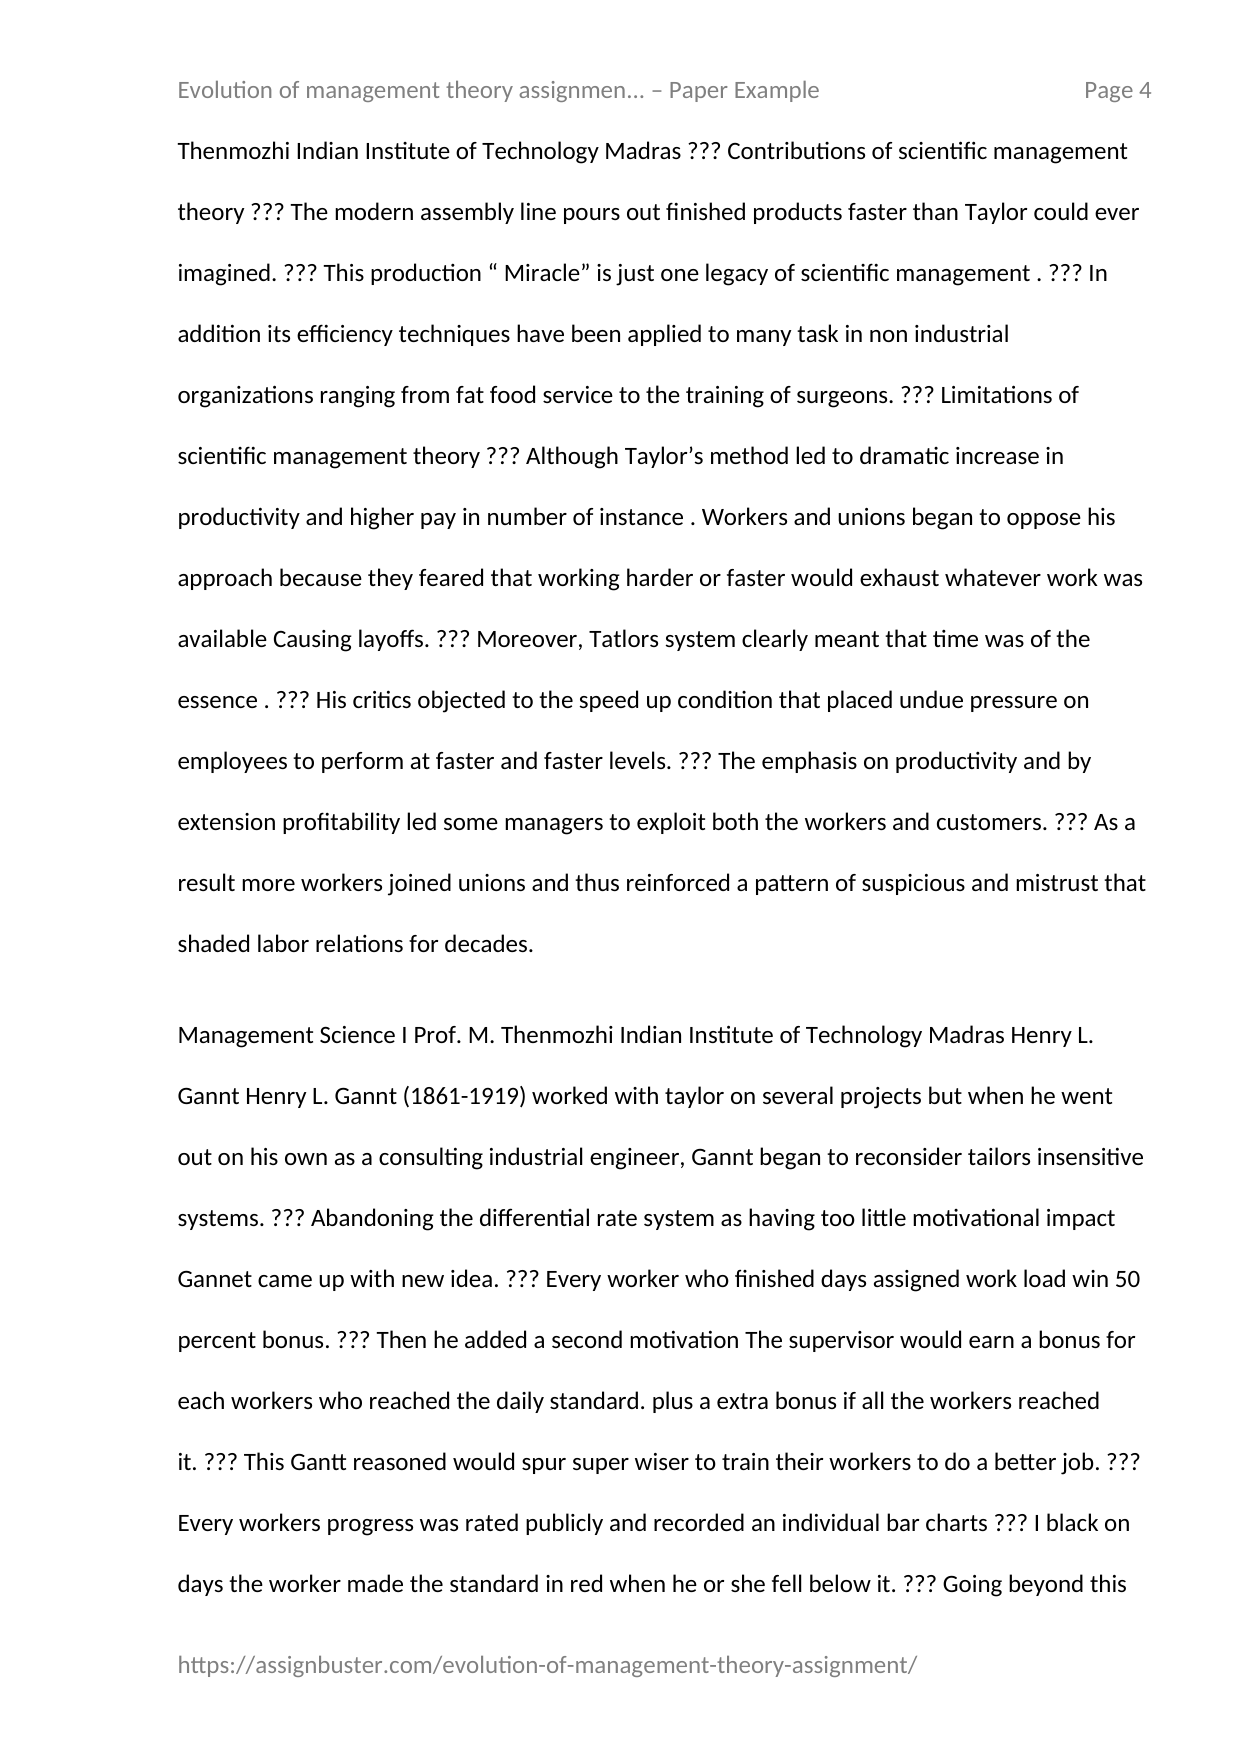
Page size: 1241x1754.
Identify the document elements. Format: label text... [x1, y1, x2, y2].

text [177, 1019, 1152, 1599]
text Thenmozhi Indian Institute of Technology Madras ??? Contributions of scientific management theory ??? The modern assembly line pours out finished products faster than Taylor could ever imagined. ??? This production “ Miracle” is just one legacy of scientific management . ??? In addition its efficiency techniques have been applied to many task in non industrial organizations ranging from fat food service to the training of surgeons. ??? Limitations of scientific management theory ??? Although Taylor’s method led to dramatic increase in productivity and higher pay in number of instance . Workers and unions began to oppose his approach because they feared that working harder or faster would exhaust whatever work was available Causing layoffs. ??? Moreover, Tatlors system clearly meant that time was of the essence . ??? His critics objected to the speed up condition that placed undue pressure on employees to perform at faster and faster levels. ??? The emphasis on productivity and by extension profitability led some managers to exploit both the workers and customers. ??? As a result more workers joined unions and thus reinforced a pattern of suspicious and mistrust that shaded labor relations for decades. [177, 135, 1152, 959]
